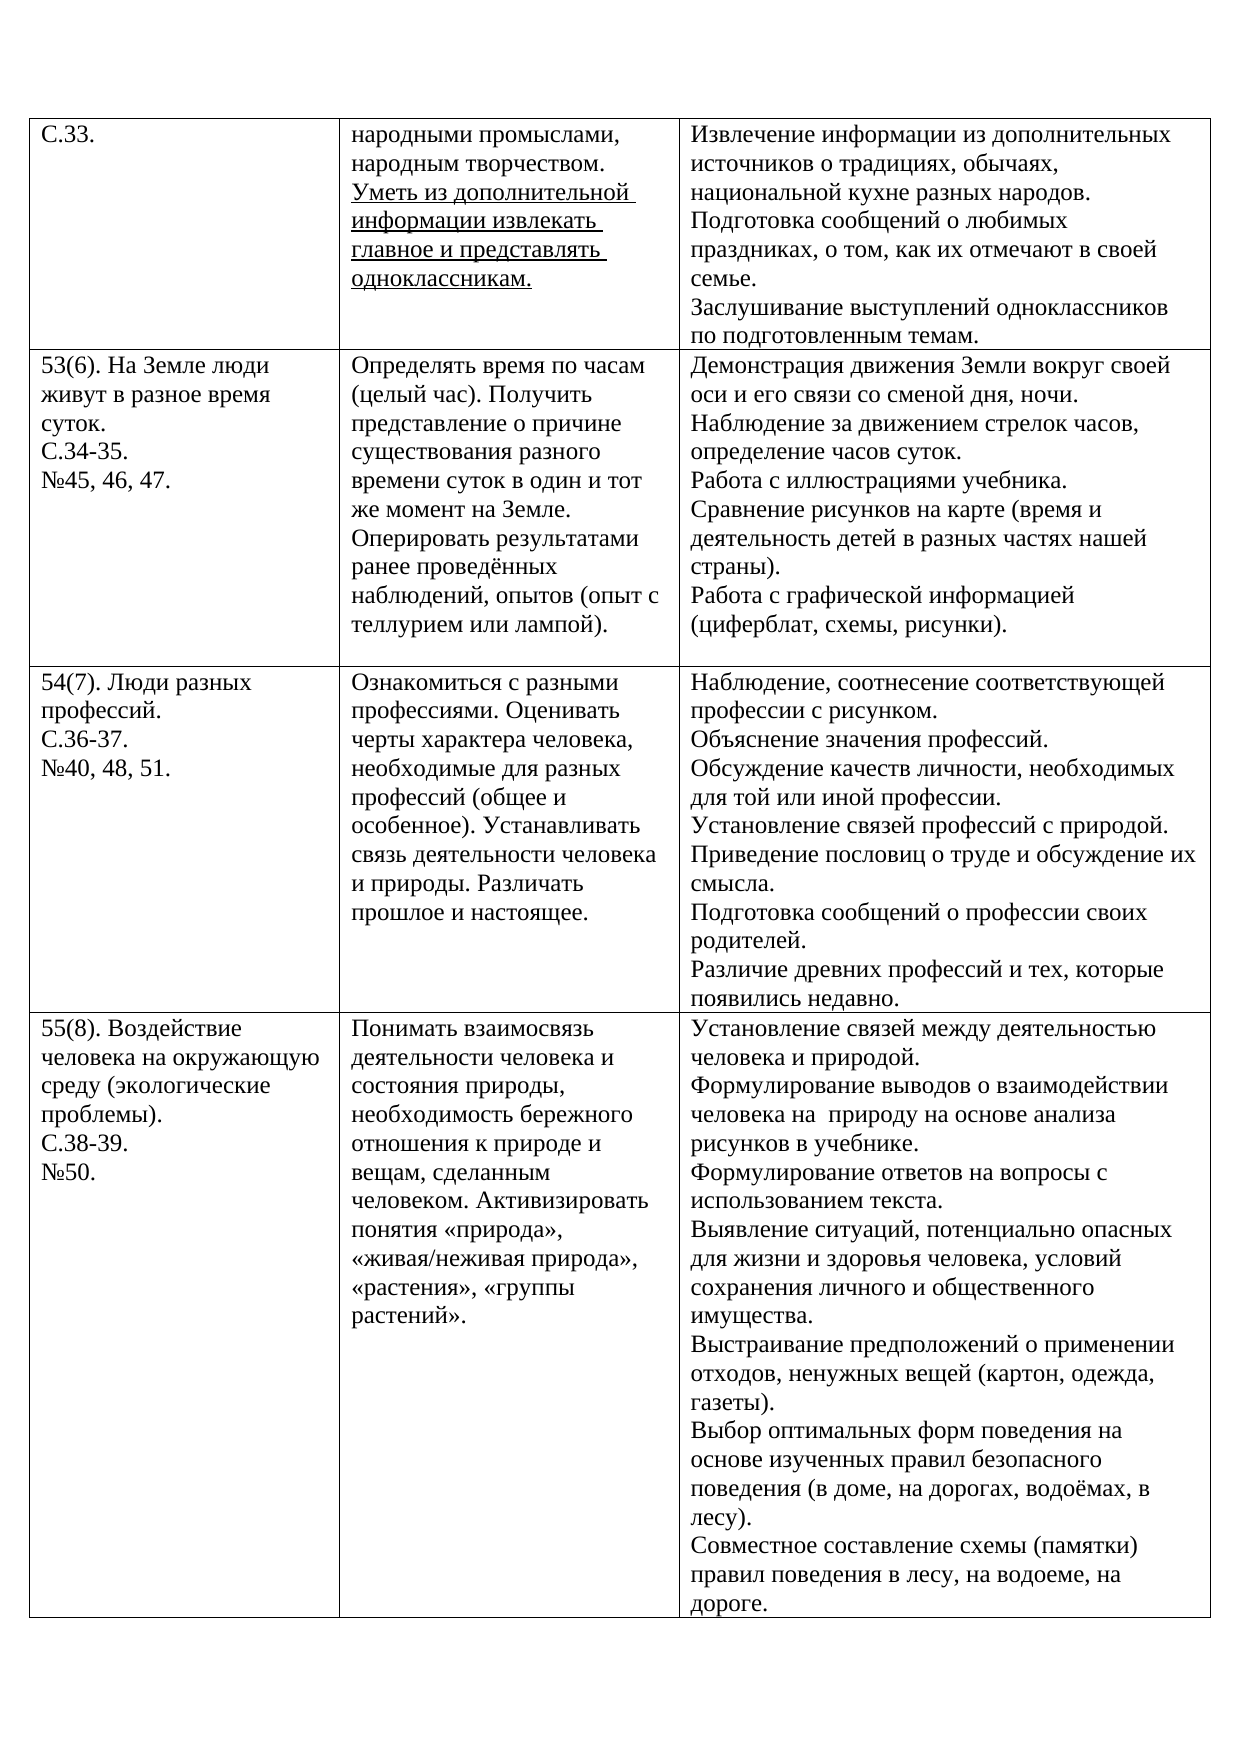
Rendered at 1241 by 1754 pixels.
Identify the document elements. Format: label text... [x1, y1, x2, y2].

table_cell Наблюдение, соотнесение соответствующей профессии с рисунком. Объяснение значения профессий. Обсуждение качеств личности, необходимых для той или иной профессии. Установление связей профессий с природой. Приведение пословиц о труде и обсуждение их смысла. Подготовка сообщений о профессии своих родителей. Различие древних профессий и тех, которые появились недавно. [680, 667, 1210, 1012]
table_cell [680, 119, 1210, 349]
table_cell Демонстрация движения Земли вокруг своей оси и его связи со сменой дня, ночи. Наблюдение за движением стрелок часов, определение часов суток. Работа с иллюстрациями учебника. Сравнение рисунков на карте (время и деятельность детей в разных частях нашей страны). Работа с графической информацией (циферблат, схемы, рисунки). [680, 350, 1210, 666]
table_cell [340, 119, 679, 349]
table_cell 54(7). Люди разных профессий. С.36-37. №40, 48, 51. [30, 667, 339, 1012]
table_cell 53(6). На Земле люди живут в разное время суток. С.34-35. №45, 46, 47. [30, 350, 339, 666]
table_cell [30, 119, 339, 349]
table_cell Определять время по часам (целый час). Получить представление о причине существования разного времени суток в один и тот же момент на Земле. Оперировать результатами ранее проведённых наблюдений, опытов (опыт с теллурием или лампой). [340, 350, 679, 666]
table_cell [340, 1013, 679, 1617]
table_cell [30, 1013, 339, 1617]
table_cell Ознакомиться с разными профессиями. Оценивать черты характера человека, необходимые для разных профессий (общее и особенное). Устанавливать связь деятельности человека и природы. Различать прошлое и настоящее. [340, 667, 679, 1012]
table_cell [680, 1013, 1210, 1617]
